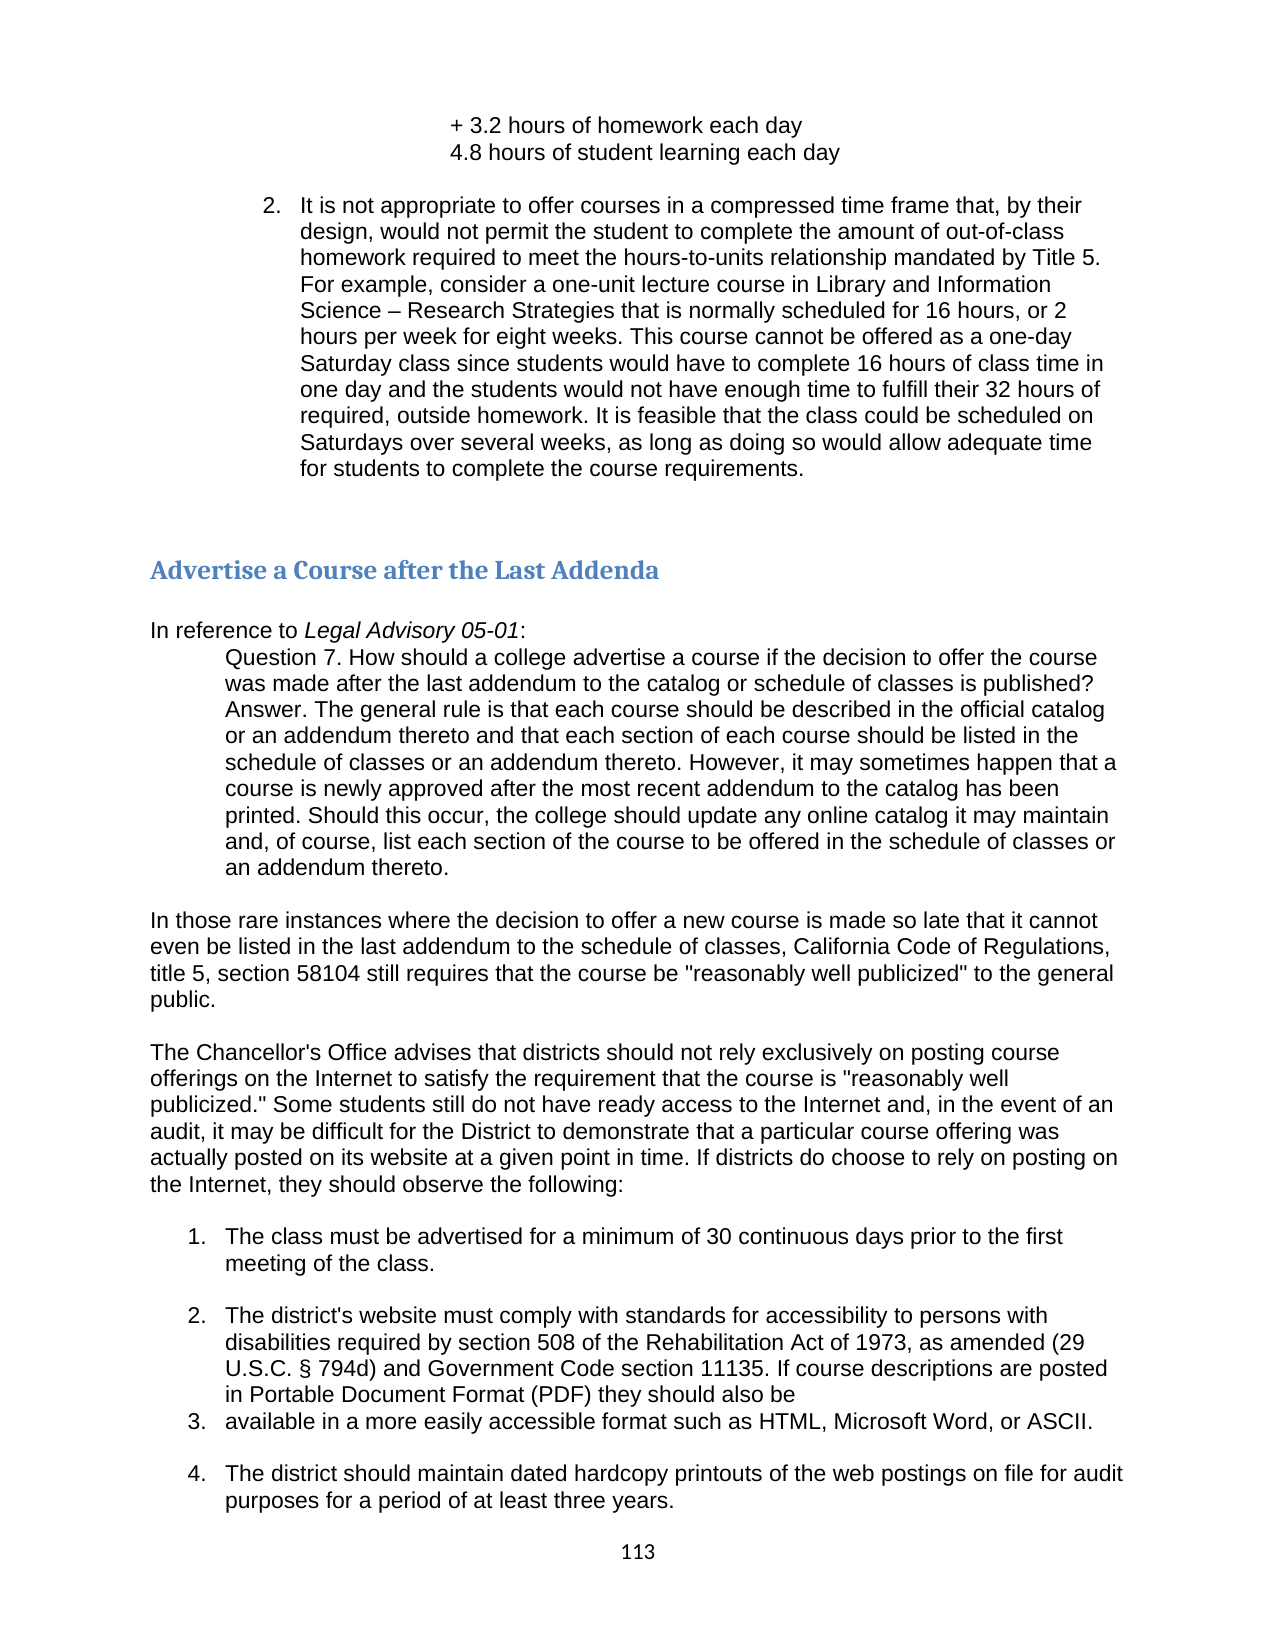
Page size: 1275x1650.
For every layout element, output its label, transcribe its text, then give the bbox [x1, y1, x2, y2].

list The class must be advertised for a minimum of 30 continuous days prior to the first meeting of the class. [187, 1223, 1125, 1276]
text Question 7. How should a college advertise a course if the decision to offer the course was made after the last addendum to the catalog or schedule of classes is published? [225, 643, 1125, 696]
list It is not appropriate to offer courses in a compressed time frame that, by their design, would not permit the student to complete the amount of out-of-class homework required to meet the hours-to-units relationship mandated by Title 5. For example, consider a one-unit lecture course in Library and Information Science – Research Strategies that is normally scheduled for 16 hours, or 2 hours per week for eight weeks. This course cannot be offered as a one-day Saturday class since students would have to complete 16 hours of class time in one day and the students would not have enough time to fulfill their 32 hours of required, outside homework. It is feasible that the class could be scheduled on Saturdays over several weeks, as long as doing so would allow adequate time for students to complete the course requirements. [262, 192, 1125, 481]
text In reference to Legal Advisory 05-01: [150, 617, 1125, 643]
text 4.8 hours of student learning each day [450, 139, 1125, 165]
text In those rare instances where the decision to offer a new course is made so late that it cannot even be listed in the last addendum to the schedule of classes, California Code of Regulations, title 5, section 58104 still requires that the course be "reasonably well publicized" to the general public. [150, 907, 1125, 1012]
text + 3.2 hours of homework each day [450, 112, 1125, 139]
list available in a more easily accessible format such as HTML, Microsoft Word, or ASCII. [187, 1408, 1125, 1434]
text Answer. The general rule is that each course should be described in the official catalog or an addendum thereto and that each section of each course should be listed in the schedule of classes or an addendum thereto. However, it may sometimes happen that a course is newly approved after the most recent addendum to the catalog has been printed. Should this occur, the college should update any online catalog it may maintain and, of course, list each section of the course to be offered in the schedule of classes or an addendum thereto. [225, 696, 1125, 881]
subtitle Advertise a Course after the Last Addenda [150, 555, 1125, 586]
text The Chancellor's Office advises that districts should not rely exclusively on posting course offerings on the Internet to satisfy the requirement that the course is "reasonably well publicized." Some students still do not have ready access to the Internet and, in the event of an audit, it may be difficult for the District to demonstrate that a particular course offering was actually posted on its website at a given point in time. If districts do choose to rely on posting on the Internet, they should observe the following: [150, 1039, 1125, 1197]
list The district should maintain dated hardcopy printouts of the web postings on file for audit purposes for a period of at least three years. [187, 1460, 1125, 1513]
list The district's website must comply with standards for accessibility to persons with disabilities required by section 508 of the Rehabilitation Act of 1973, as amended (29 U.S.C. § 794d) and Government Code section 11135. If course descriptions are posted in Portable Document Format (PDF) they should also be [187, 1302, 1125, 1408]
